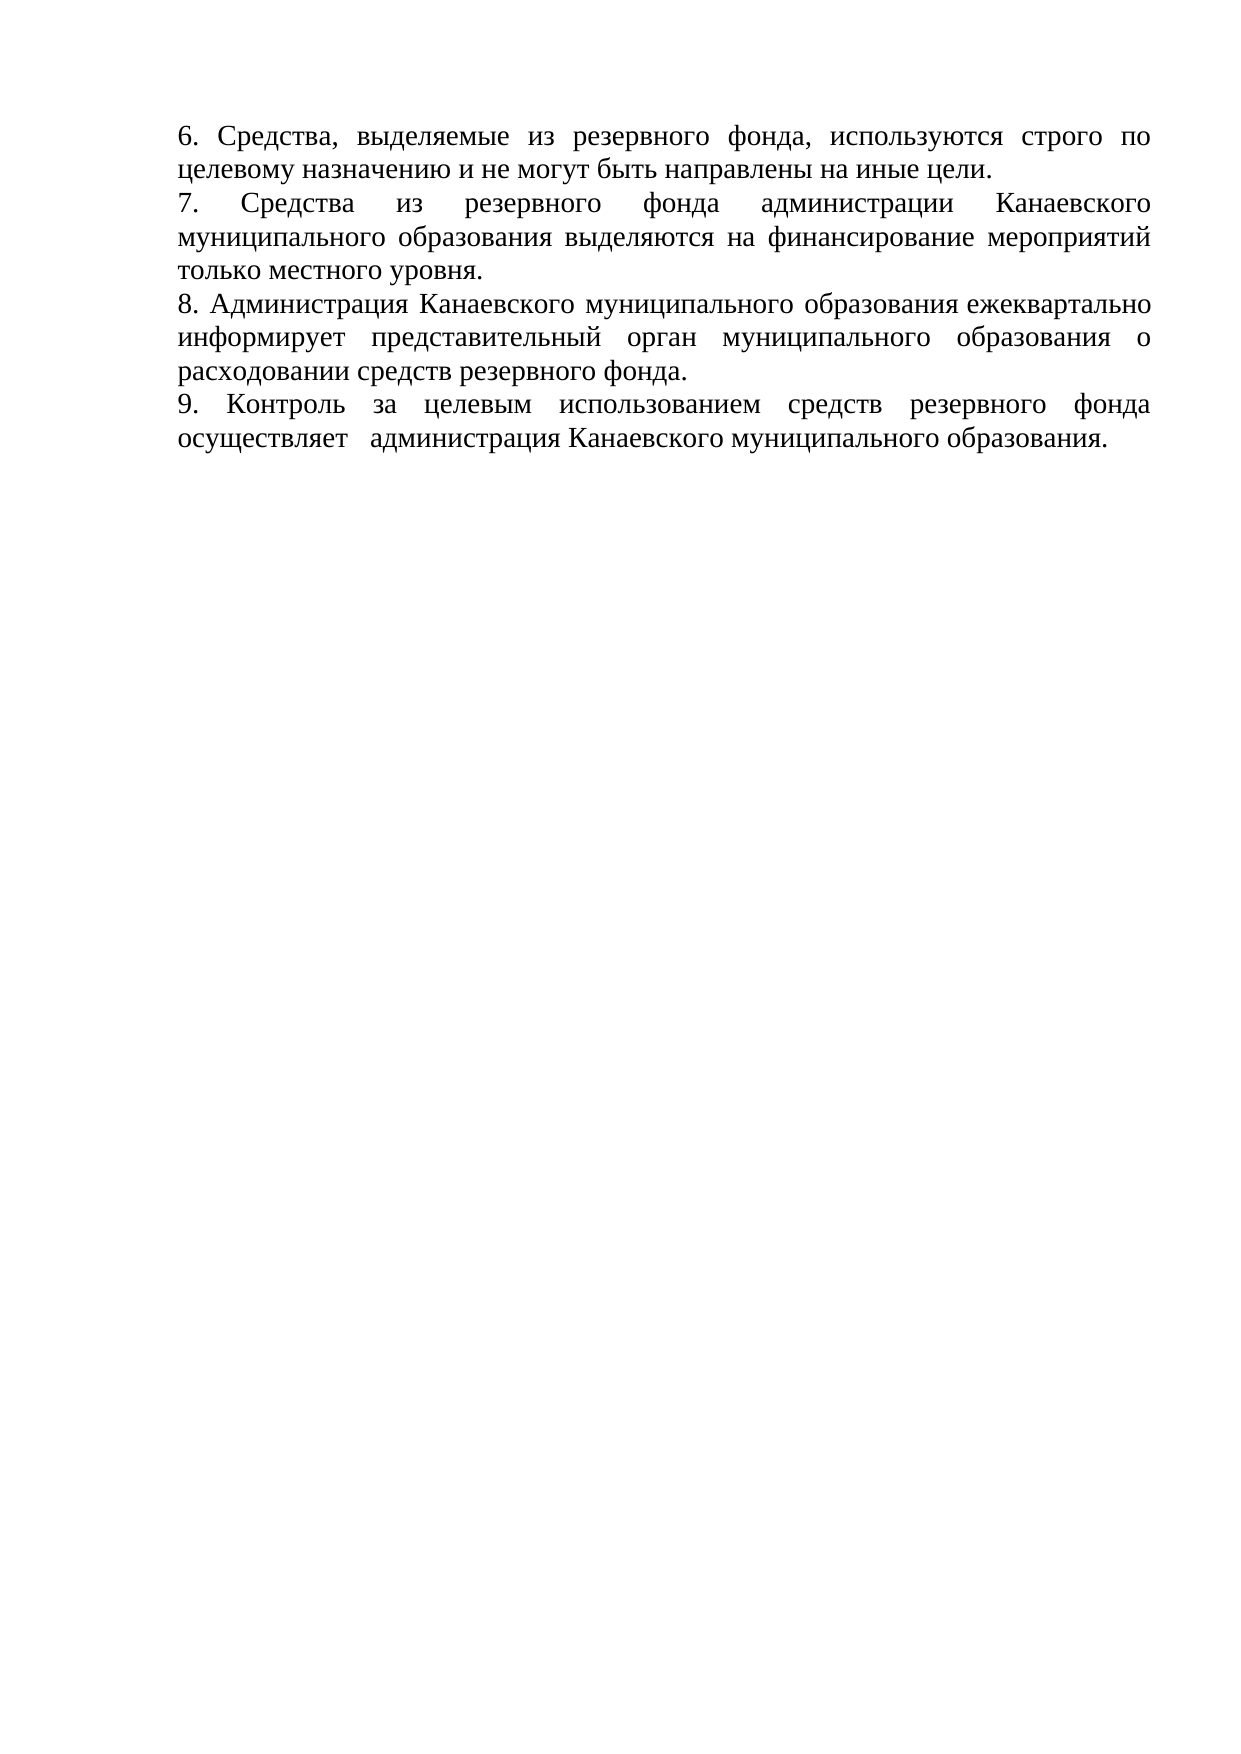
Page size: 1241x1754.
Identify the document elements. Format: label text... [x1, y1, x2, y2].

text 8. Администрация Канаевского муниципального образования ежеквартально информирует представительный орган муниципального образования о расходовании средств резервного фонда. [177, 286, 1152, 386]
text 6. Средства, выделяемые из резервного фонда, используются строго по целевому назначению и не могут быть направлены на иные цели. [177, 118, 1152, 185]
text 9. Контроль за целевым использованием средств резервного фонда осуществляет администрация Канаевского муниципального образования. [177, 386, 1152, 453]
text 7. Средства из резервного фонда администрации Канаевского муниципального образования выделяются на финансирование мероприятий только местного уровня. [177, 185, 1152, 286]
